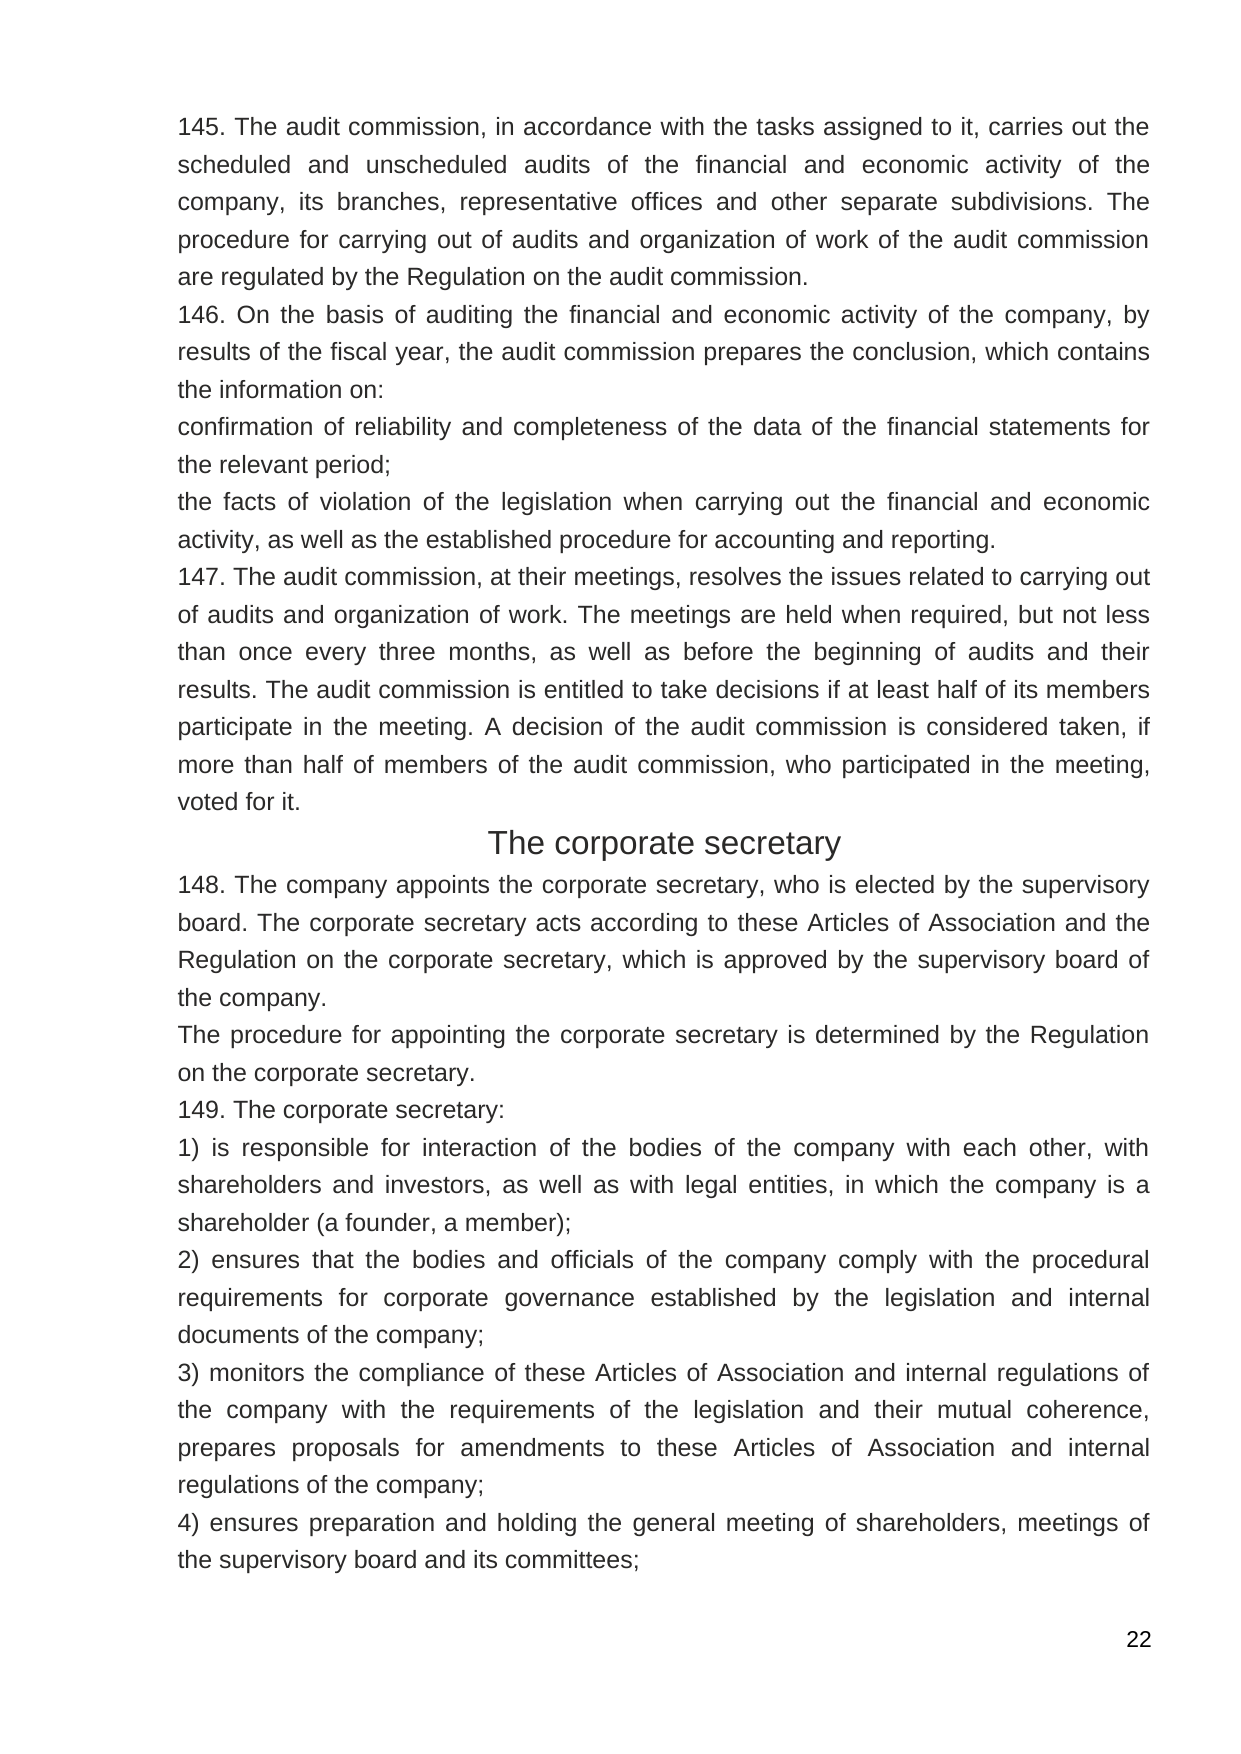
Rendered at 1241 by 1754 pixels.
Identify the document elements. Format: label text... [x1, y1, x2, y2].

text 1) is responsible for interaction of the bodies of the company with each other, with shareholders and investors, as well as with legal entities, in which the company is a shareholder (a founder, a member); [177, 1124, 1152, 1236]
text 148. The company appoints the corporate secretary, who is elected by the supervisory board. The corporate secretary acts according to these Articles of Association and the Regulation on the corporate secretary, which is approved by the supervisory board of the company. [177, 861, 1152, 1011]
text 147. The audit commission, at their meetings, resolves the issues related to carrying out of audits and organization of work. The meetings are held when required, but not less than once every three months, as well as before the beginning of audits and their results. The audit commission is entitled to take decisions if at least half of its members participate in the meeting. A decision of the audit commission is considered taken, if more than half of members of the audit commission, who participated in the meeting, voted for it. [177, 553, 1152, 816]
text The corporate secretary [177, 816, 1152, 861]
text 146. On the basis of auditing the financial and economic activity of the company, by results of the fiscal year, the audit commission prepares the conclusion, which contains the information on: [177, 291, 1152, 403]
text 4) ensures preparation and holding the general meeting of shareholders, meetings of the supervisory board and its committees; [177, 1499, 1152, 1574]
text confirmation of reliability and completeness of the data of the financial statements for the relevant period; [177, 403, 1152, 478]
text 3) monitors the compliance of these Articles of Association and internal regulations of the company with the requirements of the legislation and their mutual coherence, prepares proposals for amendments to these Articles of Association and internal regulations of the company; [177, 1349, 1152, 1499]
text the facts of violation of the legislation when carrying out the financial and economic activity, as well as the established procedure for accounting and reporting. [177, 478, 1152, 553]
text 149. The corporate secretary: [177, 1086, 1152, 1124]
text 2) ensures that the bodies and officials of the company comply with the procedural requirements for corporate governance established by the legislation and internal documents of the company; [177, 1236, 1152, 1349]
text The procedure for appointing the corporate secretary is determined by the Regulation on the corporate secretary. [177, 1011, 1152, 1086]
text 145. The audit commission, in accordance with the tasks assigned to it, carries out the scheduled and unscheduled audits of the financial and economic activity of the company, its branches, representative offices and other separate subdivisions. The procedure for carrying out of audits and organization of work of the audit commission are regulated by the Regulation on the audit commission. [177, 103, 1152, 291]
